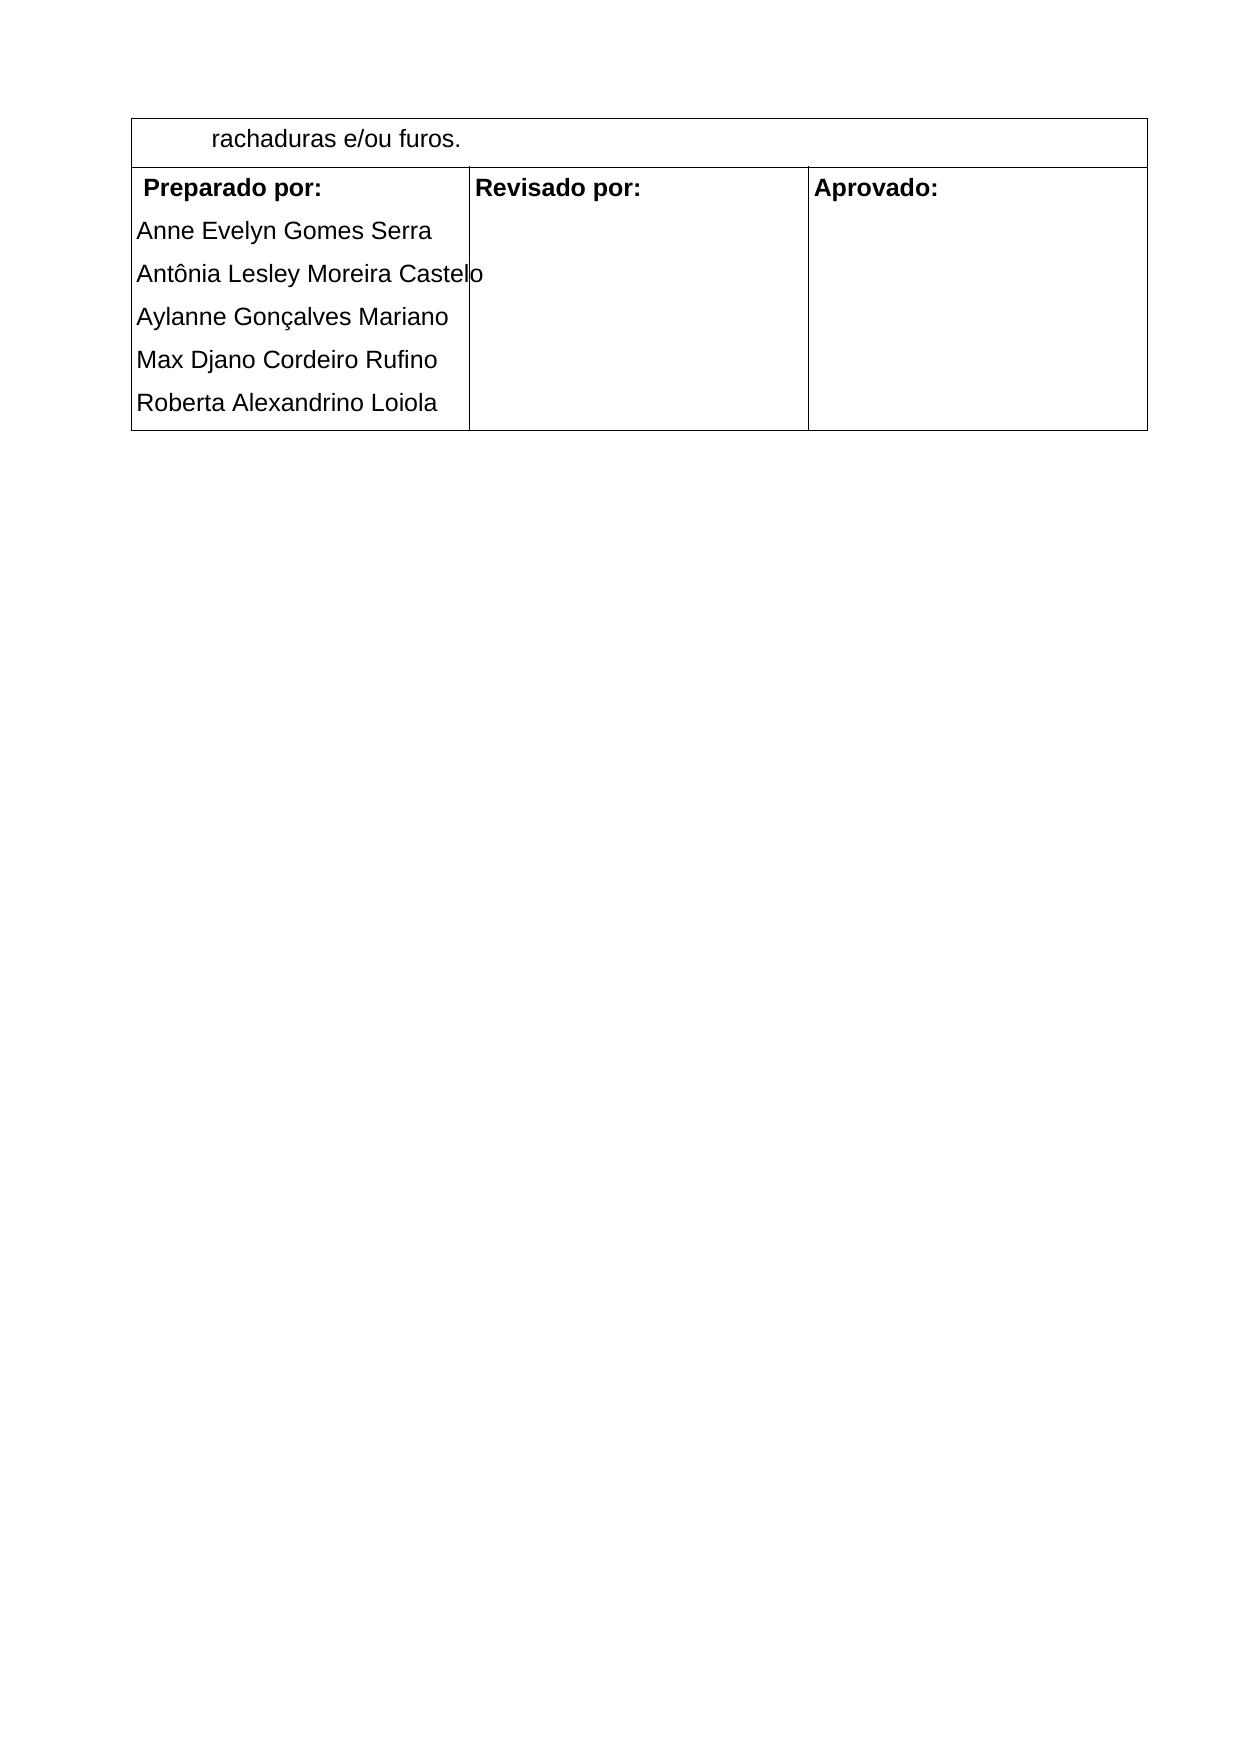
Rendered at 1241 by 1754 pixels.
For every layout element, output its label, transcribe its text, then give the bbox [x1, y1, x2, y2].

table_cell Aprovado: [809, 168, 1147, 430]
table_cell Revisado por: [470, 168, 808, 430]
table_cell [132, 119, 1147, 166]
table_cell Preparado por: Anne Evelyn Gomes Serra Antônia Lesley Moreira Castelo Aylanne Gonçalves Mariano Max Djano Cordeiro Rufino Roberta Alexandrino Loiola [132, 168, 469, 430]
